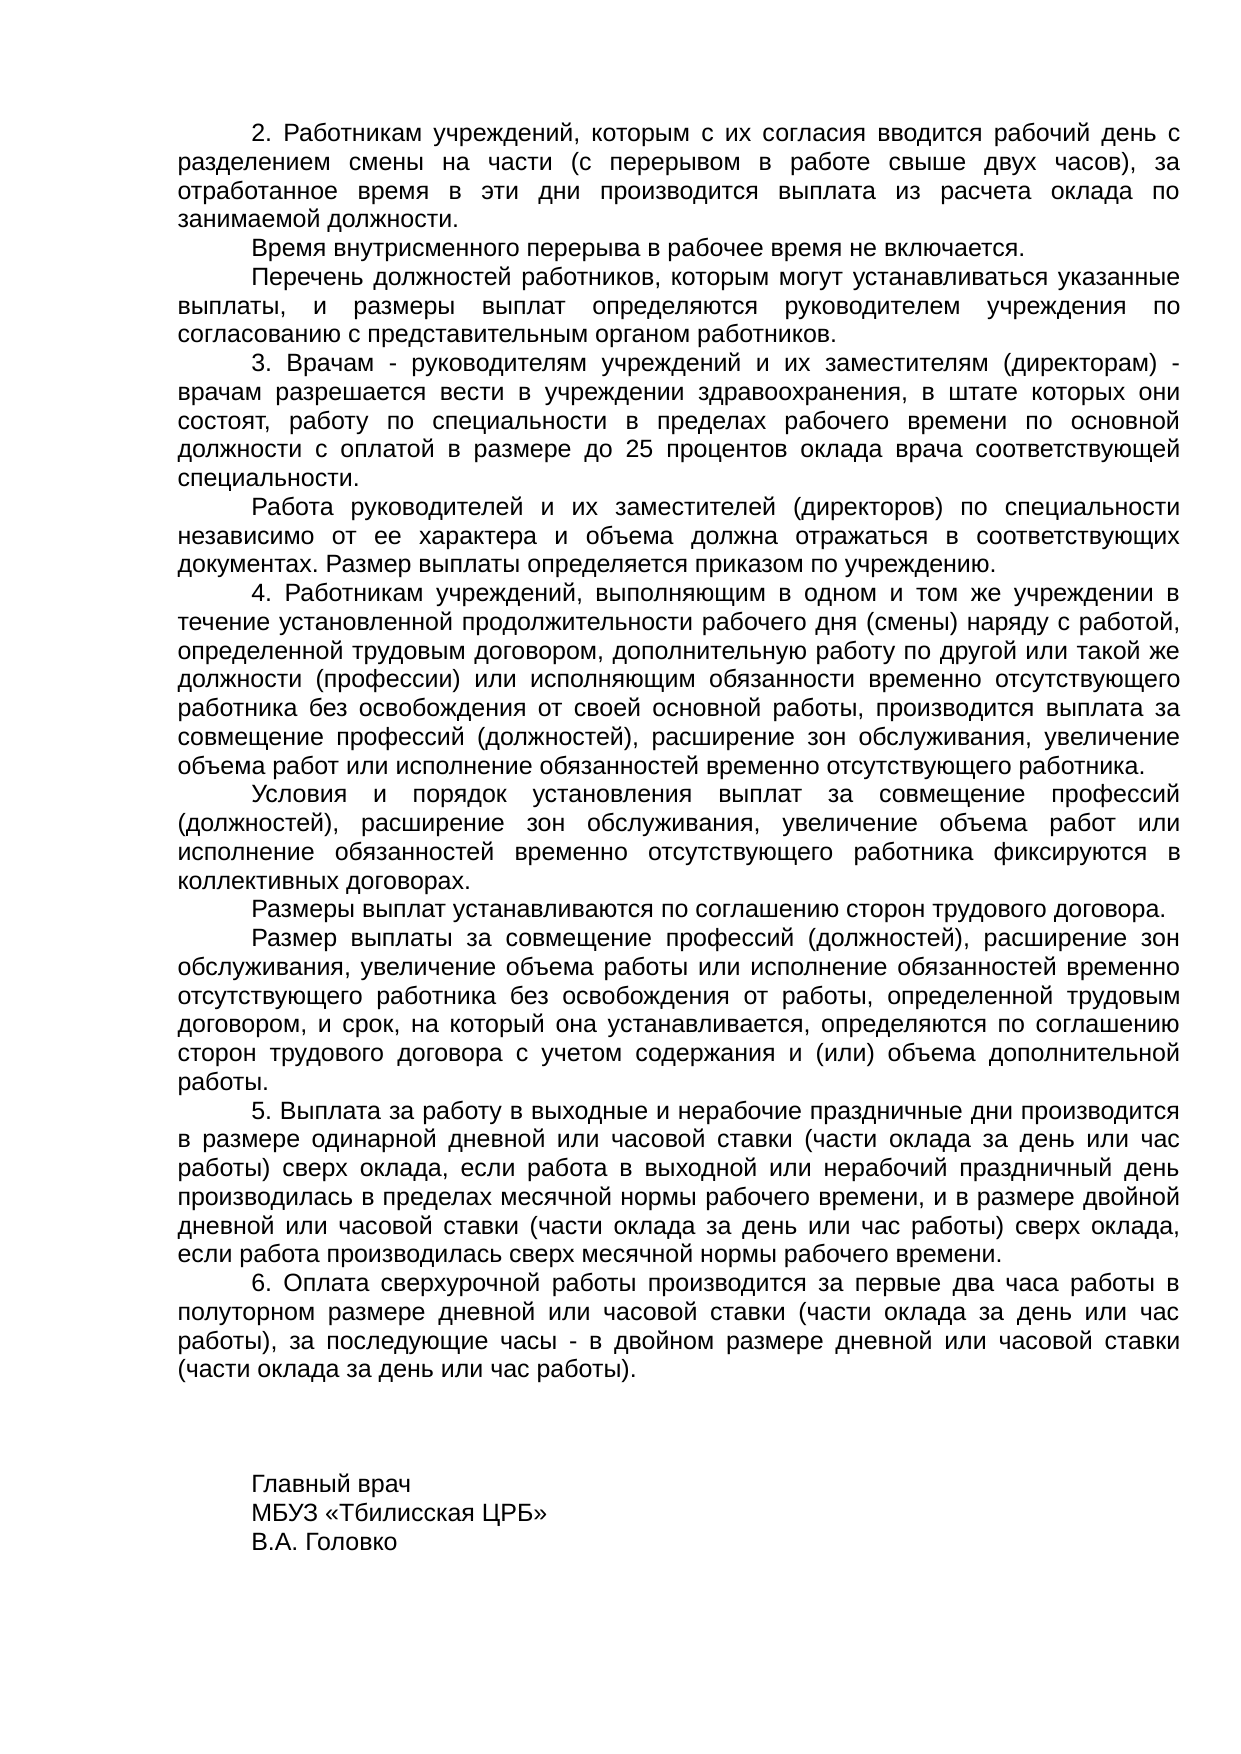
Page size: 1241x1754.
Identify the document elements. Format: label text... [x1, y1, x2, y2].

text 6. Оплата сверхурочной работы производится за первые два часа работы в полуторном размере дневной или часовой ставки (части оклада за день или час работы), за последующие часы - в двойном размере дневной или часовой ставки (части оклада за день или час работы). [177, 1268, 1181, 1383]
text МБУЗ «Тбилисская ЦРБ» [177, 1498, 1181, 1527]
text В.А. Головко [177, 1527, 1181, 1556]
text Время внутрисменного перерыва в рабочее время не включается. [177, 233, 1181, 262]
text 4. Работникам учреждений, выполняющим в одном и том же учреждении в течение установленной продолжительности рабочего дня (смены) наряду с работой, определенной трудовым договором, дополнительную работу по другой или такой же должности (профессии) или исполняющим обязанности временно отсутствующего работника без освобождения от своей основной работы, производится выплата за совмещение профессий (должностей), расширение зон обслуживания, увеличение объема работ или исполнение обязанностей временно отсутствующего работника. [177, 578, 1181, 779]
text Размеры выплат устанавливаются по соглашению сторон трудового договора. [177, 894, 1181, 923]
text Главный врач [177, 1469, 1181, 1498]
text Работа руководителей и их заместителей (директоров) по специальности независимо от ее характера и объема должна отражаться в соответствующих документах. Размер выплаты определяется приказом по учреждению. [177, 492, 1181, 578]
text 3. Врачам - руководителям учреждений и их заместителям (директорам) - врачам разрешается вести в учреждении здравоохранения, в штате которых они состоят, работу по специальности в пределах рабочего времени по основной должности с оплатой в размере до 25 процентов оклада врача соответствующей специальности. [177, 348, 1181, 492]
text Размер выплаты за совмещение профессий (должностей), расширение зон обслуживания, увеличение объема работы или исполнение обязанностей временно отсутствующего работника без освобождения от работы, определенной трудовым договором, и срок, на который она устанавливается, определяются по соглашению сторон трудового договора с учетом содержания и (или) объема дополнительной работы. [177, 923, 1181, 1096]
text Условия и порядок установления выплат за совмещение профессий (должностей), расширение зон обслуживания, увеличение объема работ или исполнение обязанностей временно отсутствующего работника фиксируются в коллективных договорах. [177, 779, 1181, 894]
text 2. Работникам учреждений, которым с их согласия вводится рабочий день с разделением смены на части (с перерывом в работе свыше двух часов), за отработанное время в эти дни производится выплата из расчета оклада по занимаемой должности. [177, 118, 1181, 233]
text 5. Выплата за работу в выходные и нерабочие праздничные дни производится в размере одинарной дневной или часовой ставки (части оклада за день или час работы) сверх оклада, если работа в выходной или нерабочий праздничный день производилась в пределах месячной нормы рабочего времени, и в размере двойной дневной или часовой ставки (части оклада за день или час работы) сверх оклада, если работа производилась сверх месячной нормы рабочего времени. [177, 1096, 1181, 1268]
text Перечень должностей работников, которым могут устанавливаться указанные выплаты, и размеры выплат определяются руководителем учреждения по согласованию с представительным органом работников. [177, 262, 1181, 348]
